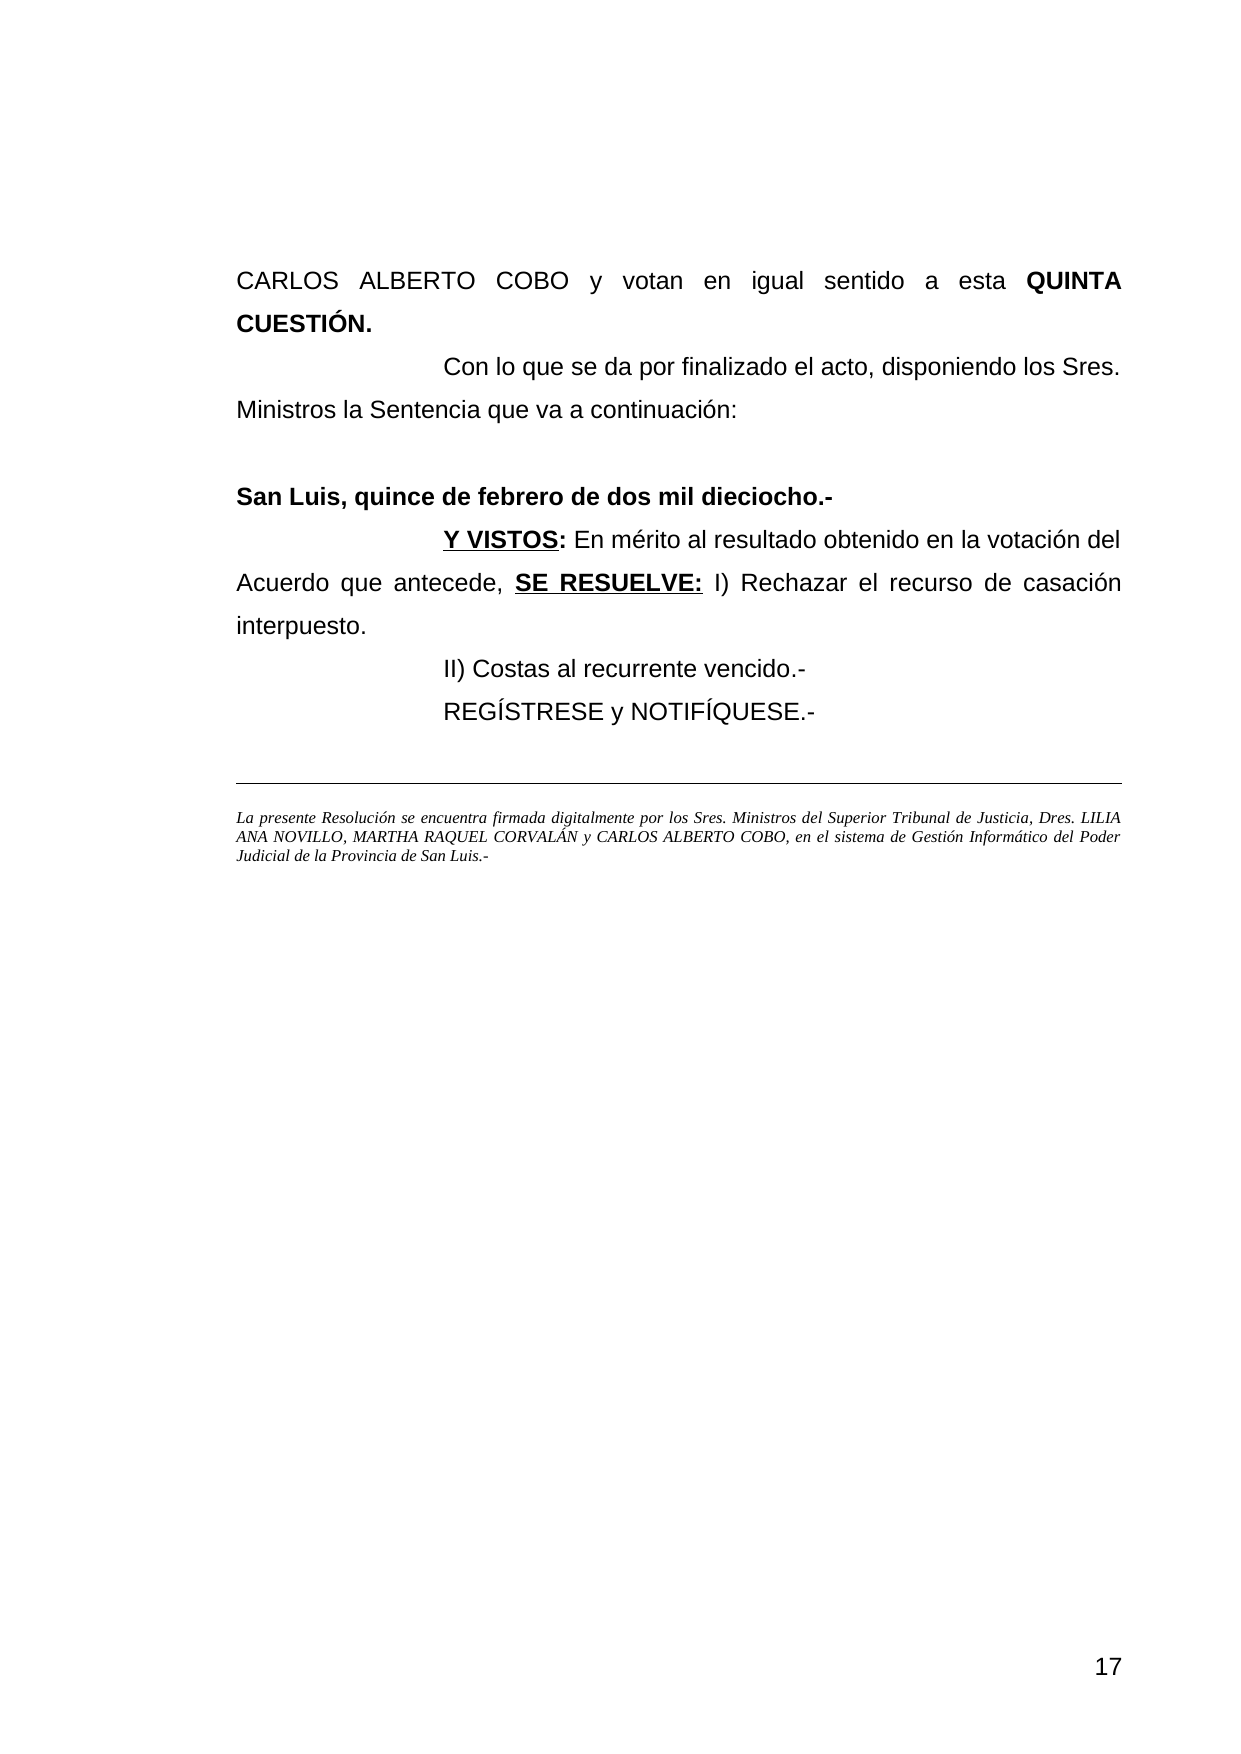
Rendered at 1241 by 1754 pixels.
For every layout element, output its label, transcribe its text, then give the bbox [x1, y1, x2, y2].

text Con lo que se da por finalizado el acto, disponiendo los Sres. Ministros la Sentencia que va a continuación: [236, 352, 1122, 424]
text La presente Resolución se encuentra firmada digitalmente por los Sres. Ministros del Superior Tribunal de Justicia, Dres. LILIA ANA NOVILLO, MARTHA RAQUEL CORVALÁN y CARLOS ALBERTO COBO, en el sistema de Gestión Informático del Poder Judicial de la Provincia de San Luis.- [236, 808, 1122, 865]
text II) Costas al recurrente vencido.- [236, 654, 1122, 683]
text REGÍSTRESE y NOTIFÍQUESE.- [236, 697, 1122, 726]
text Y VISTOS: En mérito al resultado obtenido en la votación del Acuerdo que antecede, SE RESUELVE: I) Rechazar el recurso de casación interpuesto. [236, 524, 1122, 639]
text San Luis, quince de febrero de dos mil dieciocho.- [236, 481, 1122, 510]
